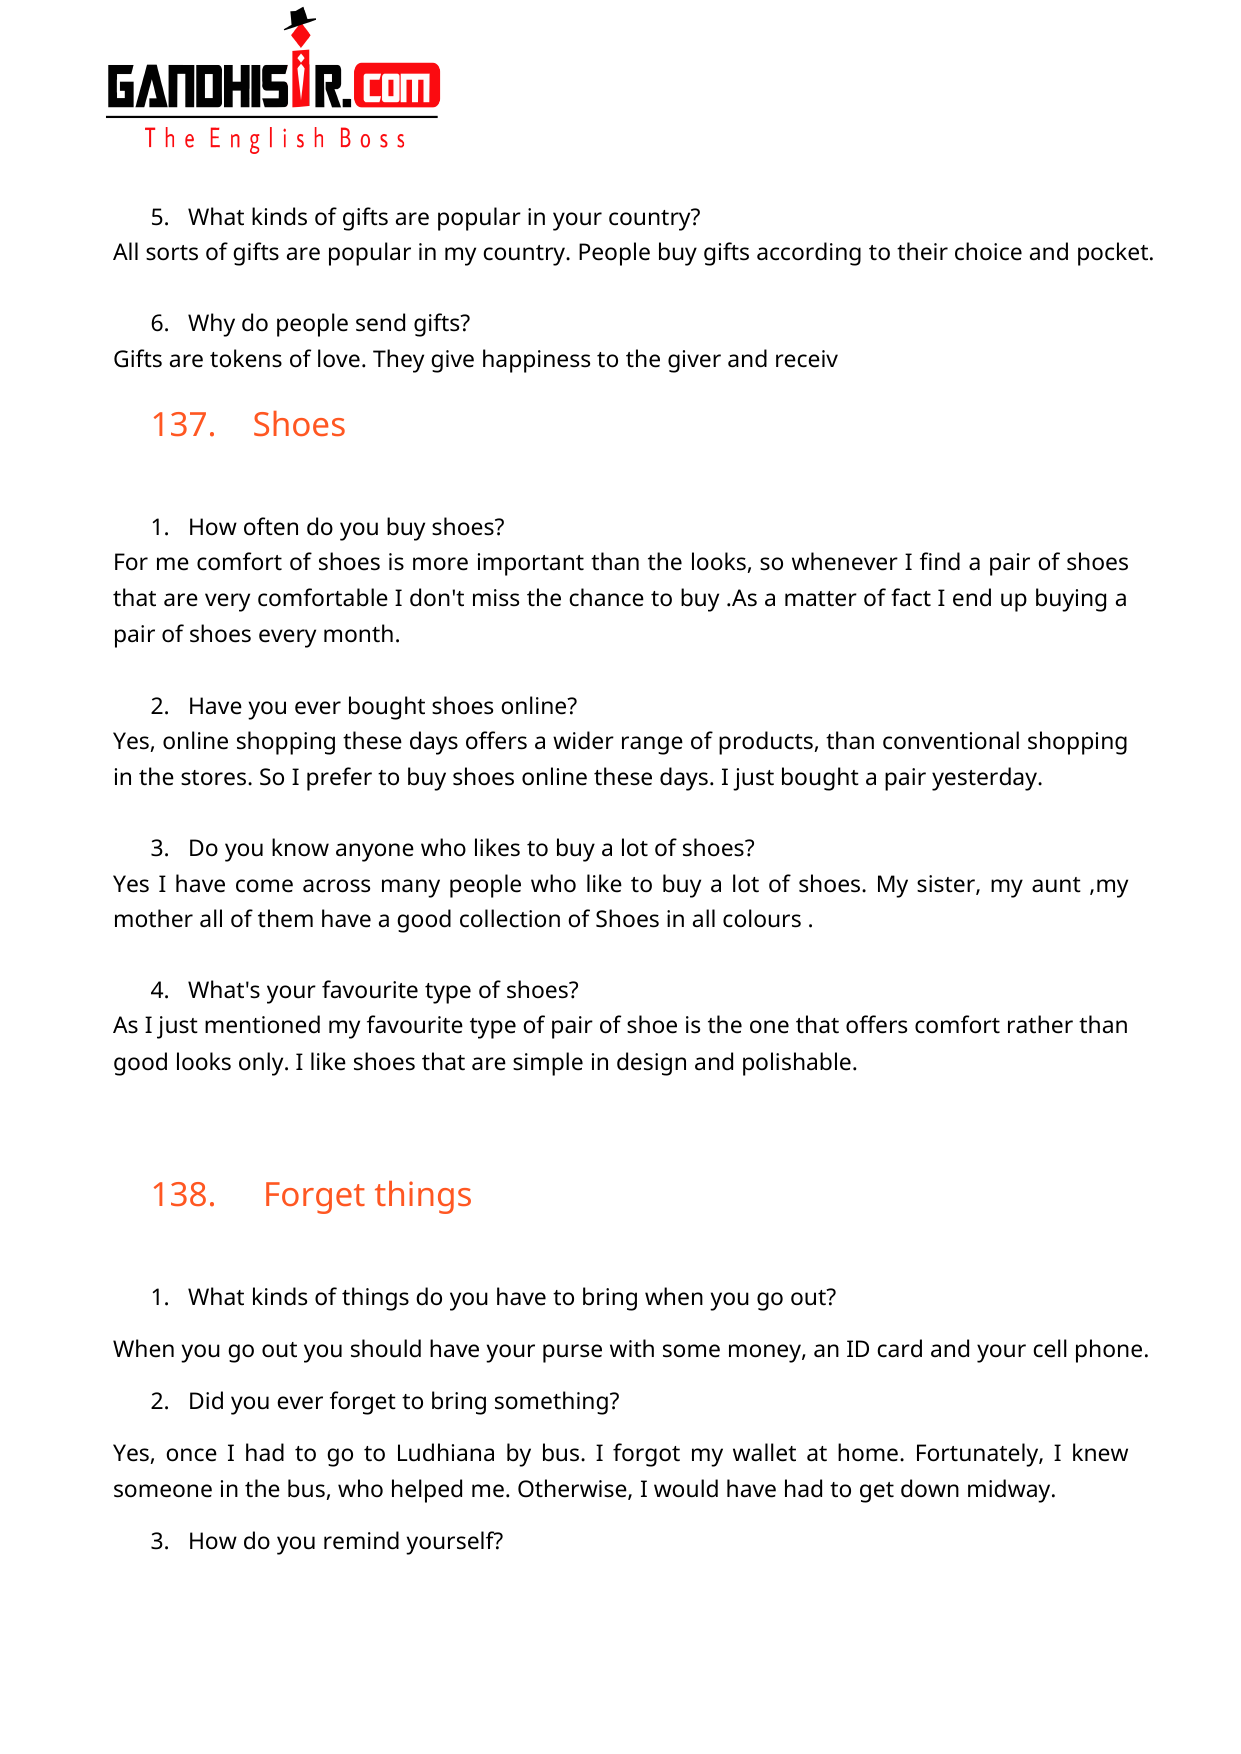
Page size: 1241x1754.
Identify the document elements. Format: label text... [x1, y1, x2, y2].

list How often do you buy shoes? [150, 511, 1161, 542]
text All sorts of gifts are popular in my country. People buy gifts according to their choice and pocket. [113, 236, 1161, 267]
list How do you remind yourself? [150, 1525, 1161, 1556]
text Yes I have come across many people who like to buy a lot of shoes. My sister, my aunt ,my mother all of them have a good collection of Shoes in all colours . [113, 867, 1130, 934]
picture [102, 1, 443, 155]
list What kinds of things do you have to bring when you go out? [150, 1281, 1161, 1312]
subtitle 138. Forget things [150, 1171, 1161, 1217]
list Do you know anyone who likes to buy a lot of shoes? [150, 832, 1161, 863]
list Did you ever forget to bring something? [150, 1385, 1161, 1416]
subtitle 137. Shoes [150, 401, 1161, 446]
list What kinds of gifts are popular in your country? [150, 201, 1161, 232]
text When you go out you should have your purse with some money, an ID card and your cell phone. [113, 1333, 1161, 1364]
list Why do people send gifts? [150, 307, 1161, 338]
list Have you ever bought shoes online? [150, 690, 1161, 721]
text Yes, online shopping these days offers a wider range of products, than conventional shopping in the stores. So I prefer to buy shoes online these days. I just bought a pair yesterday. [113, 725, 1129, 792]
text Gifts are tokens of love. They give happiness to the giver and receiv [113, 343, 1161, 374]
text For me comfort of shoes is more important than the looks, so whenever I find a pair of shoes that are very comfortable I don't miss the chance to buy .As a matter of fact I end up buying a pair of shoes every month. [113, 546, 1129, 649]
text As I just mentioned my favourite type of pair of shoe is the one that offers comfort rather than good looks only. I like shoes that are simple in design and polishable. [113, 1009, 1130, 1077]
list What's your favourite type of shoes? [150, 974, 1161, 1005]
text Yes, once I had to go to Ludhiana by bus. I forgot my wallet at home. Fortunately, I knew someone in the bus, who helped me. Otherwise, I would have had to get down midway. [113, 1437, 1129, 1504]
